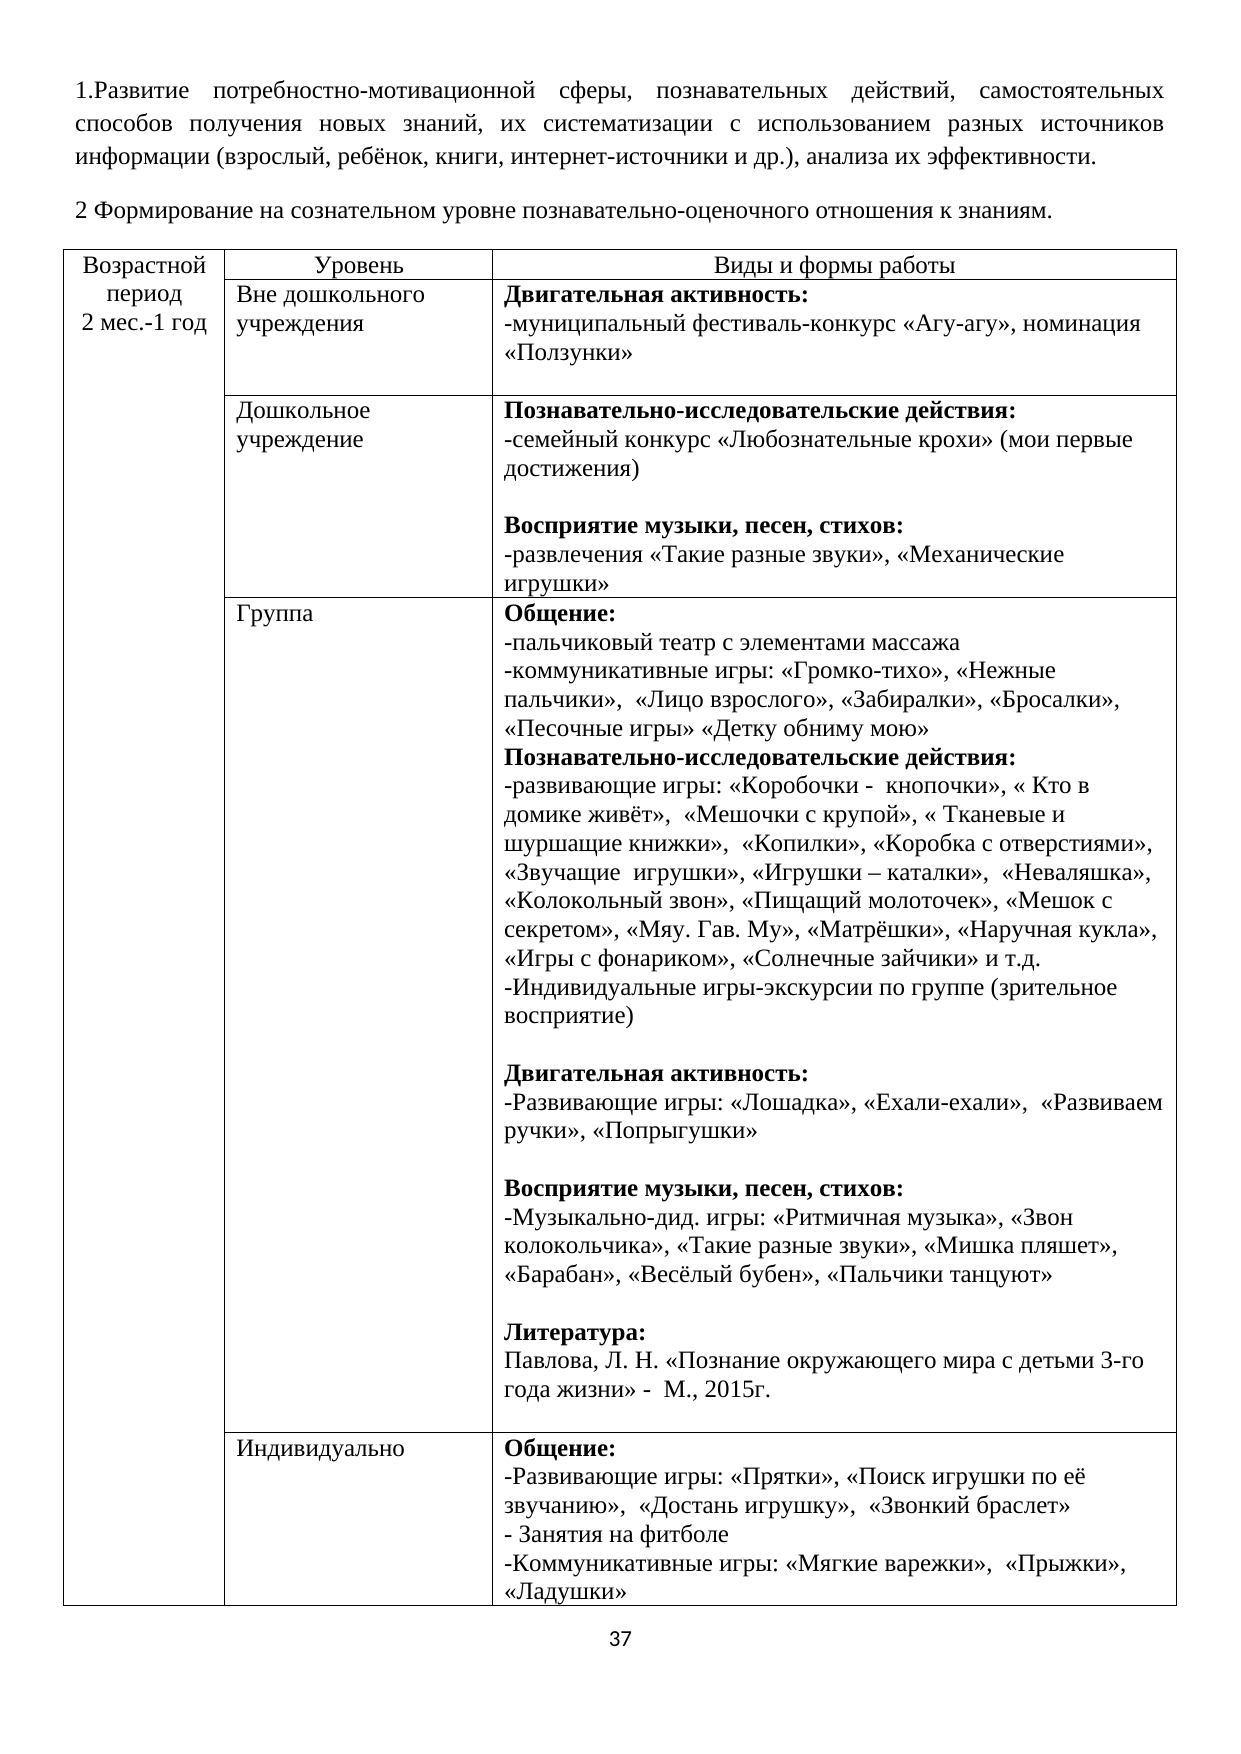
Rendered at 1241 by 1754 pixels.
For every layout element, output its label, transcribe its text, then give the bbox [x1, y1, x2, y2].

table_cell Дошкольное учреждение [225, 396, 492, 597]
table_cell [493, 1433, 1176, 1605]
table_header Уровень [225, 250, 492, 278]
table_cell Познавательно-исследовательские действия: -семейный конкурс «Любознательные крохи» (мои первые достижения) Восприятие музыки, песен, стихов: -развлечения «Такие разные звуки», «Механические игрушки» [493, 396, 1176, 597]
table_header Возрастной период 2 мес.-1 год [64, 250, 224, 1605]
table_cell Группа [225, 598, 492, 1432]
table_cell Двигательная активность: -муниципальный фестиваль-конкурс «Агу-агу», номинация «Ползунки» [493, 280, 1176, 394]
table_cell Общение: -пальчиковый театр с элементами массажа -коммуникативные игры: «Громко-тихо», «Нежные пальчики», «Лицо взрослого», «Забиралки», «Бросалки», «Песочные игры» «Детку обниму мою» Познавательно-исследовательские действия: -развивающие игры: «Коробочки - кнопочки», « Кто в домике живёт», «Мешочки с крупой», « Тканевые и шуршащие книжки», «Копилки», «Коробка с отверстиями», «Звучащие игрушки», «Игрушки – каталки», «Неваляшка», «Колокольный звон», «Пищащий молоточек», «Мешок с секретом», «Мяу. Гав. Му», «Матрёшки», «Наручная кукла», «Игры с фонариком», «Солнечные зайчики» и т.д. -Индивидуальные игры-экскурсии по группе (зрительное восприятие) Двигательная активность: -Развивающие игры: «Лошадка», «Ехали-ехали», «Развиваем ручки», «Попрыгушки» Восприятие музыки, песен, стихов: -Музыкально-дид. игры: «Ритмичная музыка», «Звон колокольчика», «Такие разные звуки», «Мишка пляшет», «Барабан», «Весёлый бубен», «Пальчики танцуют» Литература: Павлова, Л. Н. «Познание окружающего мира с детьми 3-го года жизни» - М., 2015г. [493, 598, 1176, 1432]
table_cell Вне дошкольного учреждения [225, 280, 492, 394]
text 1.Развитие потребностно-мотивационной сферы, познавательных действий, самостоятельных способов получения новых знаний, их систематизации с использованием разных источников информации (взрослый, ребёнок, книги, интернет-источники и др.), анализа их эффективности. [75, 75, 1165, 170]
table_header Виды и формы работы [493, 250, 1176, 278]
table_cell Индивидуально [225, 1433, 492, 1605]
text 2 Формирование на сознательном уровне познавательно-оценочного отношения к знаниям. [75, 195, 1165, 224]
